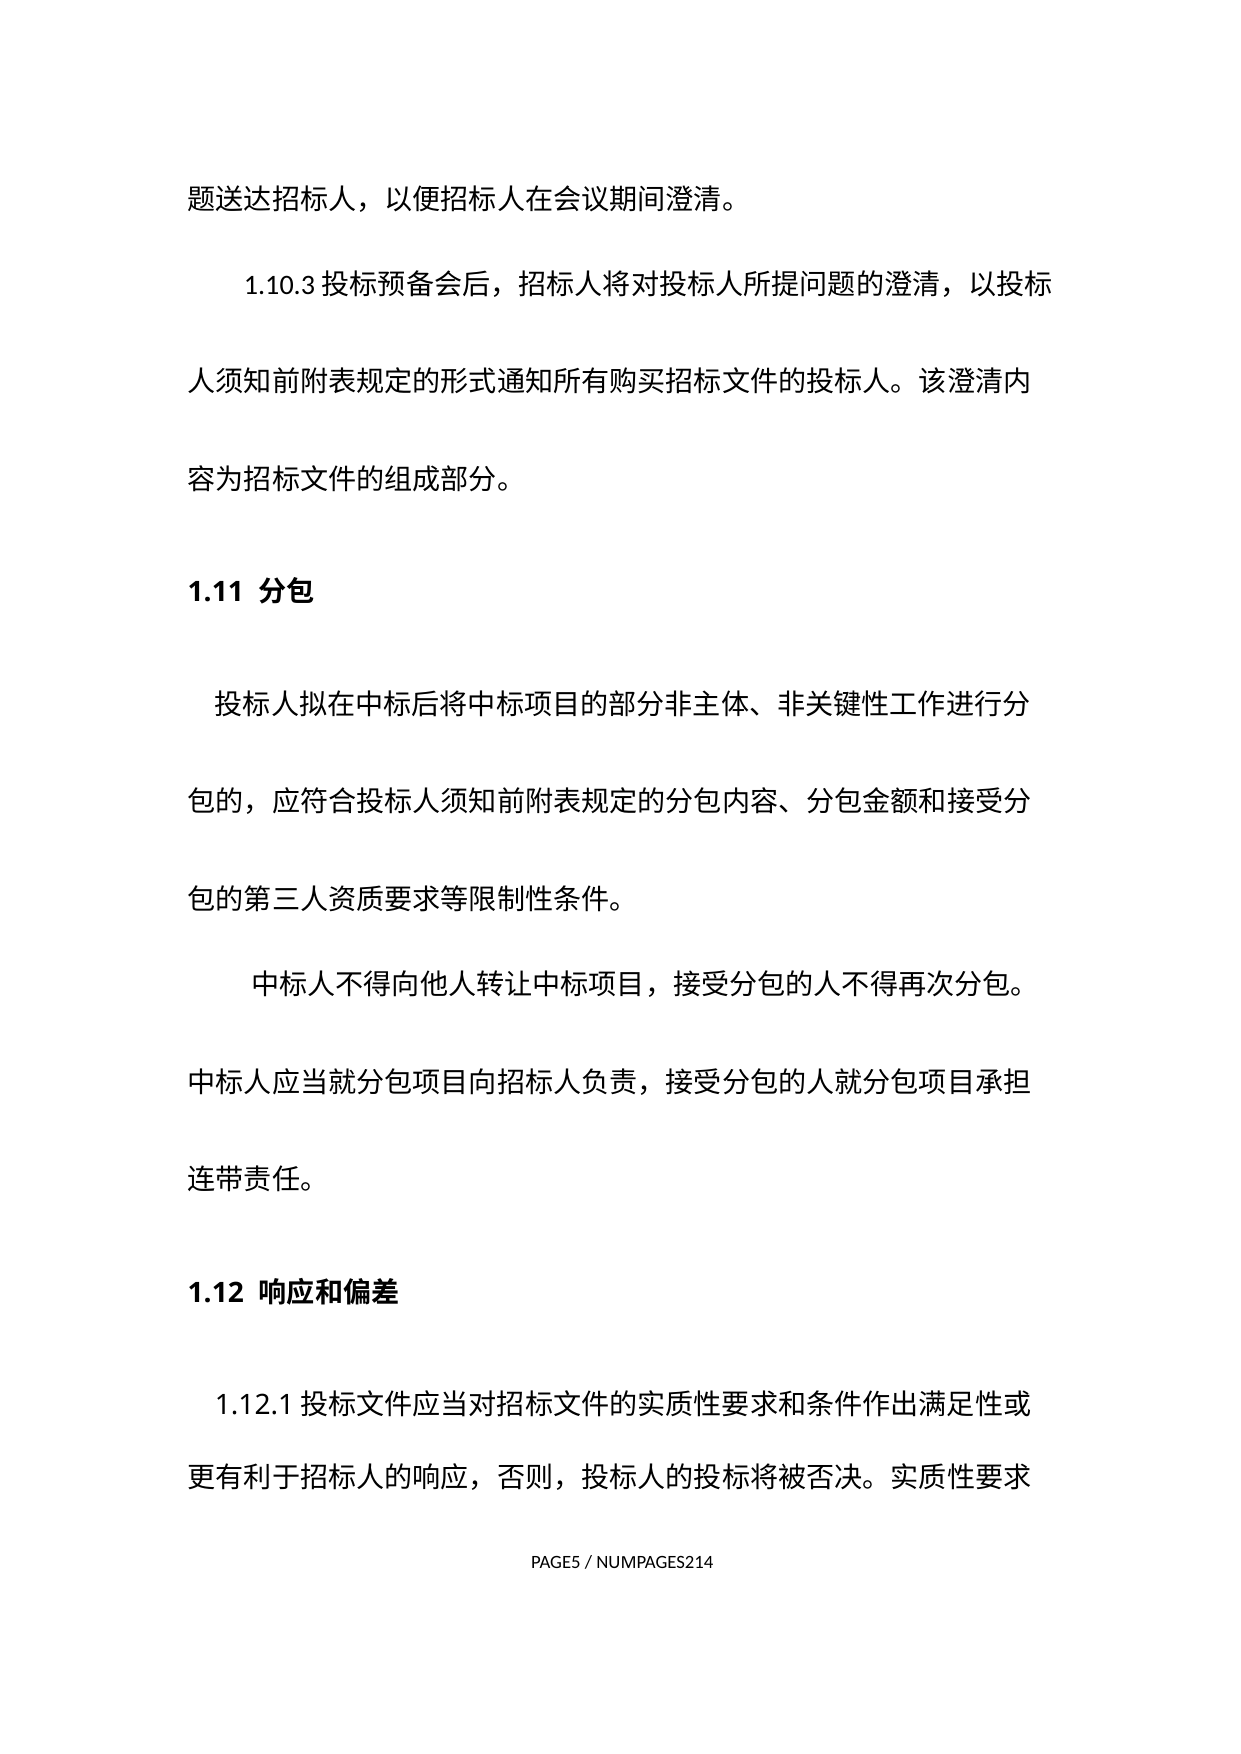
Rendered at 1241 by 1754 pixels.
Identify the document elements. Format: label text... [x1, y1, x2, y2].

text 中标人不得向他人转让中标项目，接受分包的人不得再次分包。中标人应当就分包项目向招标人负责，接受分包的人就分包项目承担连带责任。 [187, 950, 1053, 1210]
text 1.10.3 投标预备会后，招标人将对投标人所提问题的澄清，以投标人须知前附表规定的形式通知所有购买招标文件的投标人。该澄清内容为招标文件的组成部分。 [187, 250, 1053, 510]
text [187, 1370, 1053, 1507]
subtitle 1.12 响应和偏差 [187, 1257, 1053, 1322]
subtitle 1.11 分包 [187, 557, 1053, 622]
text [187, 164, 1053, 229]
text 投标人拟在中标后将中标项目的部分非主体、非关键性工作进行分包的，应符合投标人须知前附表规定的分包内容、分包金额和接受分包的第三人资质要求等限制性条件。 [187, 669, 1053, 929]
